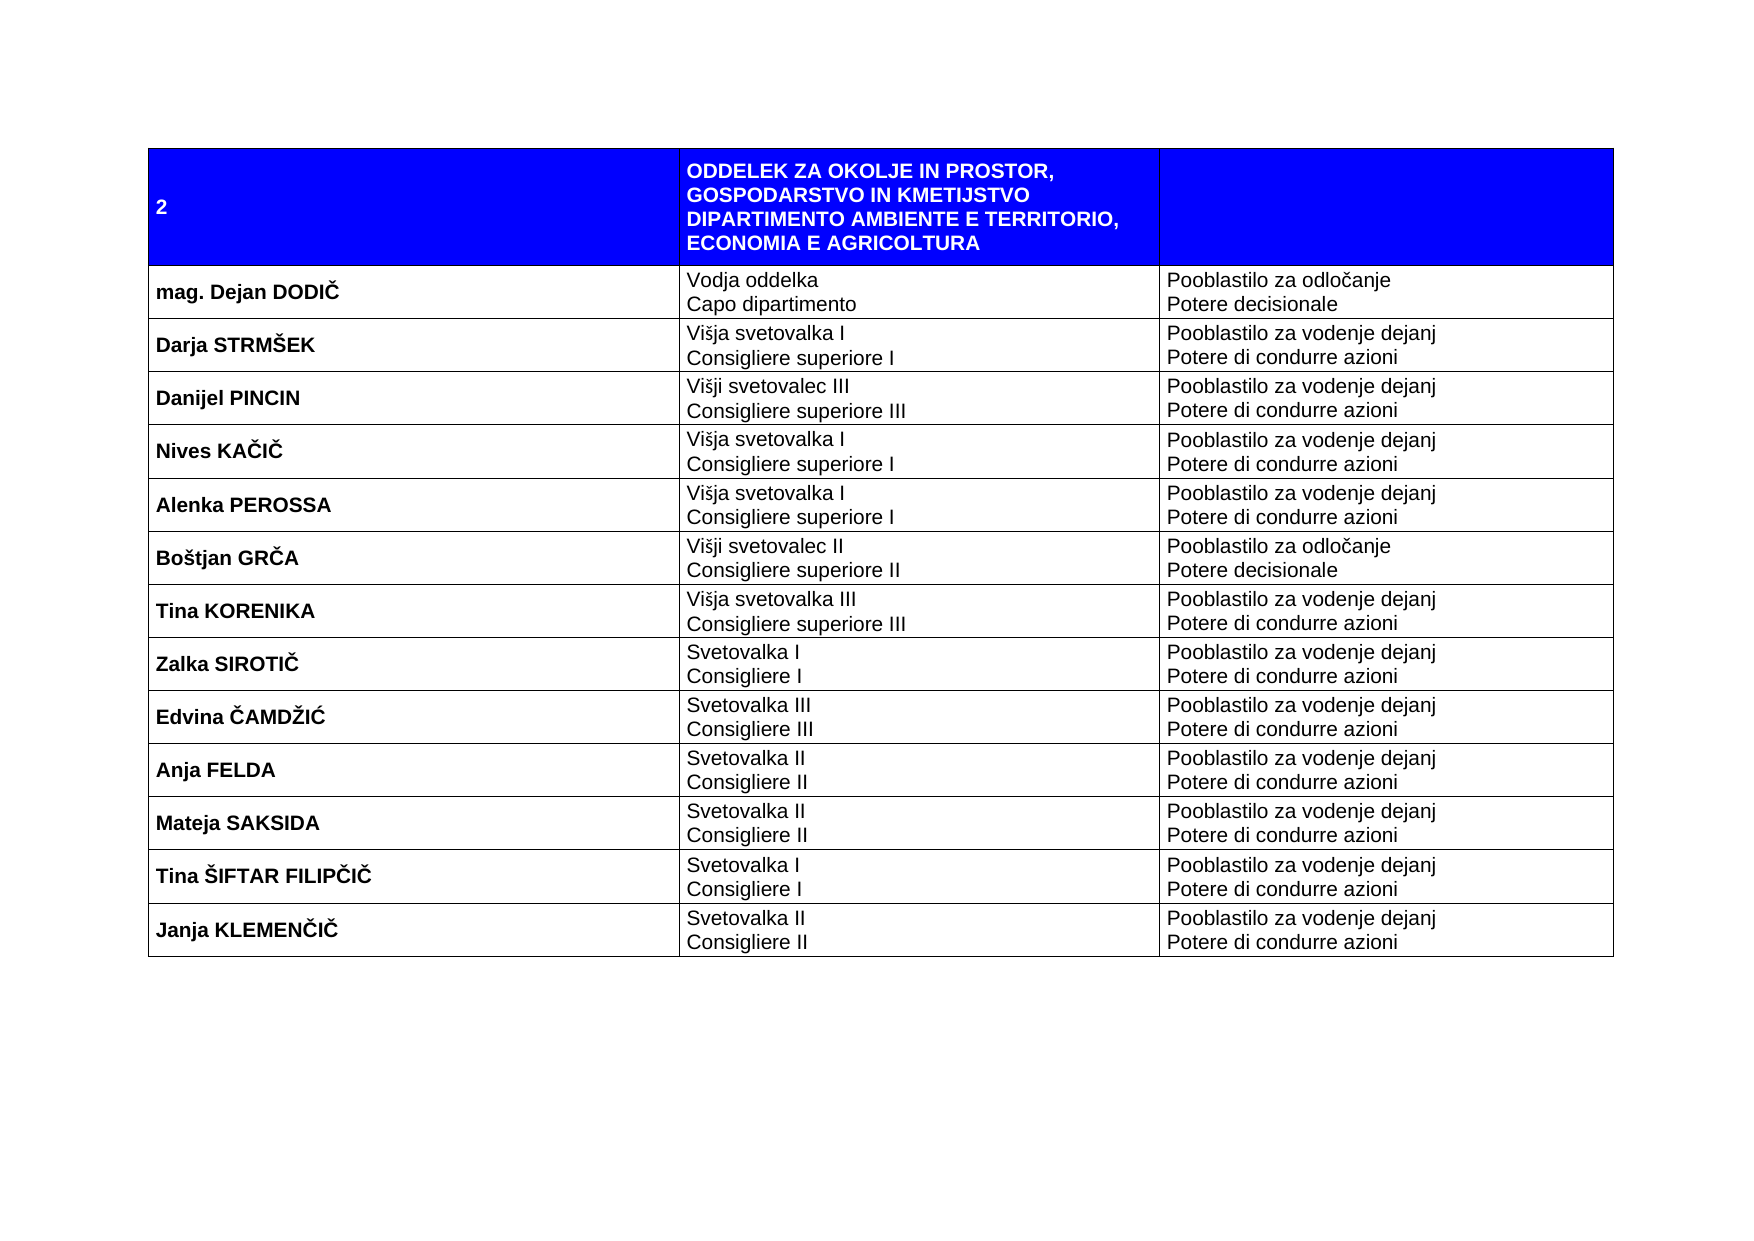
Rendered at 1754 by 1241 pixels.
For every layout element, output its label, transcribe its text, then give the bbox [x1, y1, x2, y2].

table_cell Darja STRMŠEK [149, 319, 679, 371]
table_cell ODDELEK ZA OKOLJE IN PROSTOR, GOSPODARSTVO IN KMETIJSTVO DIPARTIMENTO AMBIENTE E TERRITORIO, ECONOMIA E AGRICOLTURA [680, 149, 1159, 265]
table_cell Višja svetovalka I Consigliere superiore I [680, 479, 1159, 531]
table_cell Višja svetovalka I Consigliere superiore I [680, 319, 1159, 371]
table_cell Pooblastilo za vodenje dejanj Potere di condurre azioni [1160, 638, 1613, 690]
table_cell Zalka SIROTIČ [149, 638, 679, 690]
table_cell Janja KLEMENČIČ [149, 904, 679, 956]
table_cell Pooblastilo za odločanje Potere decisionale [1160, 532, 1613, 584]
table_cell Boštjan GRČA [149, 532, 679, 584]
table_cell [1160, 850, 1613, 902]
table_cell Svetovalka II Consigliere II [680, 904, 1159, 956]
table_cell Danijel PINCIN [149, 372, 679, 424]
table_cell Mateja SAKSIDA [149, 797, 679, 849]
table_cell Tina ŠIFTAR FILIPČIČ [149, 850, 679, 902]
table_cell Svetovalka I Consigliere I [680, 638, 1159, 690]
table_cell Anja FELDA [149, 744, 679, 796]
table_cell Nives KAČIČ [149, 425, 679, 477]
table_cell Pooblastilo za vodenje dejanj Potere di condurre azioni [1160, 372, 1613, 424]
table_cell Pooblastilo za vodenje dejanj Potere di condurre azioni [1160, 691, 1613, 743]
table_cell Višja svetovalka I Consigliere superiore I [680, 425, 1159, 477]
table_cell Pooblastilo za vodenje dejanj Potere di condurre azioni [1160, 425, 1613, 477]
table_cell Svetovalka III Consigliere III [680, 691, 1159, 743]
table_cell Edvina ČAMDŽIĆ [149, 691, 679, 743]
table_cell Svetovalka I Consigliere I [680, 850, 1159, 902]
table_cell Pooblastilo za vodenje dejanj Potere di condurre azioni [1160, 797, 1613, 849]
table_cell Pooblastilo za vodenje dejanj Potere di condurre azioni [1160, 319, 1613, 371]
table_cell Pooblastilo za vodenje dejanj Potere di condurre azioni [1160, 585, 1613, 637]
table_cell Pooblastilo za vodenje dejanj Potere di condurre azioni [1160, 479, 1613, 531]
table_cell [1160, 149, 1613, 265]
table_cell Višji svetovalec III Consigliere superiore III [680, 372, 1159, 424]
table_cell Pooblastilo za odločanje Potere decisionale [1160, 266, 1613, 318]
table_cell 2 [149, 149, 679, 265]
table_cell Svetovalka II Consigliere II [680, 797, 1159, 849]
table_cell Pooblastilo za vodenje dejanj Potere di condurre azioni [1160, 744, 1613, 796]
table_cell Alenka PEROSSA [149, 479, 679, 531]
table_cell mag. Dejan DODIČ [149, 266, 679, 318]
table_cell Svetovalka II Consigliere II [680, 744, 1159, 796]
table_cell Višji svetovalec II Consigliere superiore II [680, 532, 1159, 584]
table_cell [1160, 904, 1613, 956]
table_cell Tina KORENIKA [149, 585, 679, 637]
table_cell Vodja oddelka Capo dipartimento [680, 266, 1159, 318]
table_cell Višja svetovalka III Consigliere superiore III [680, 585, 1159, 637]
